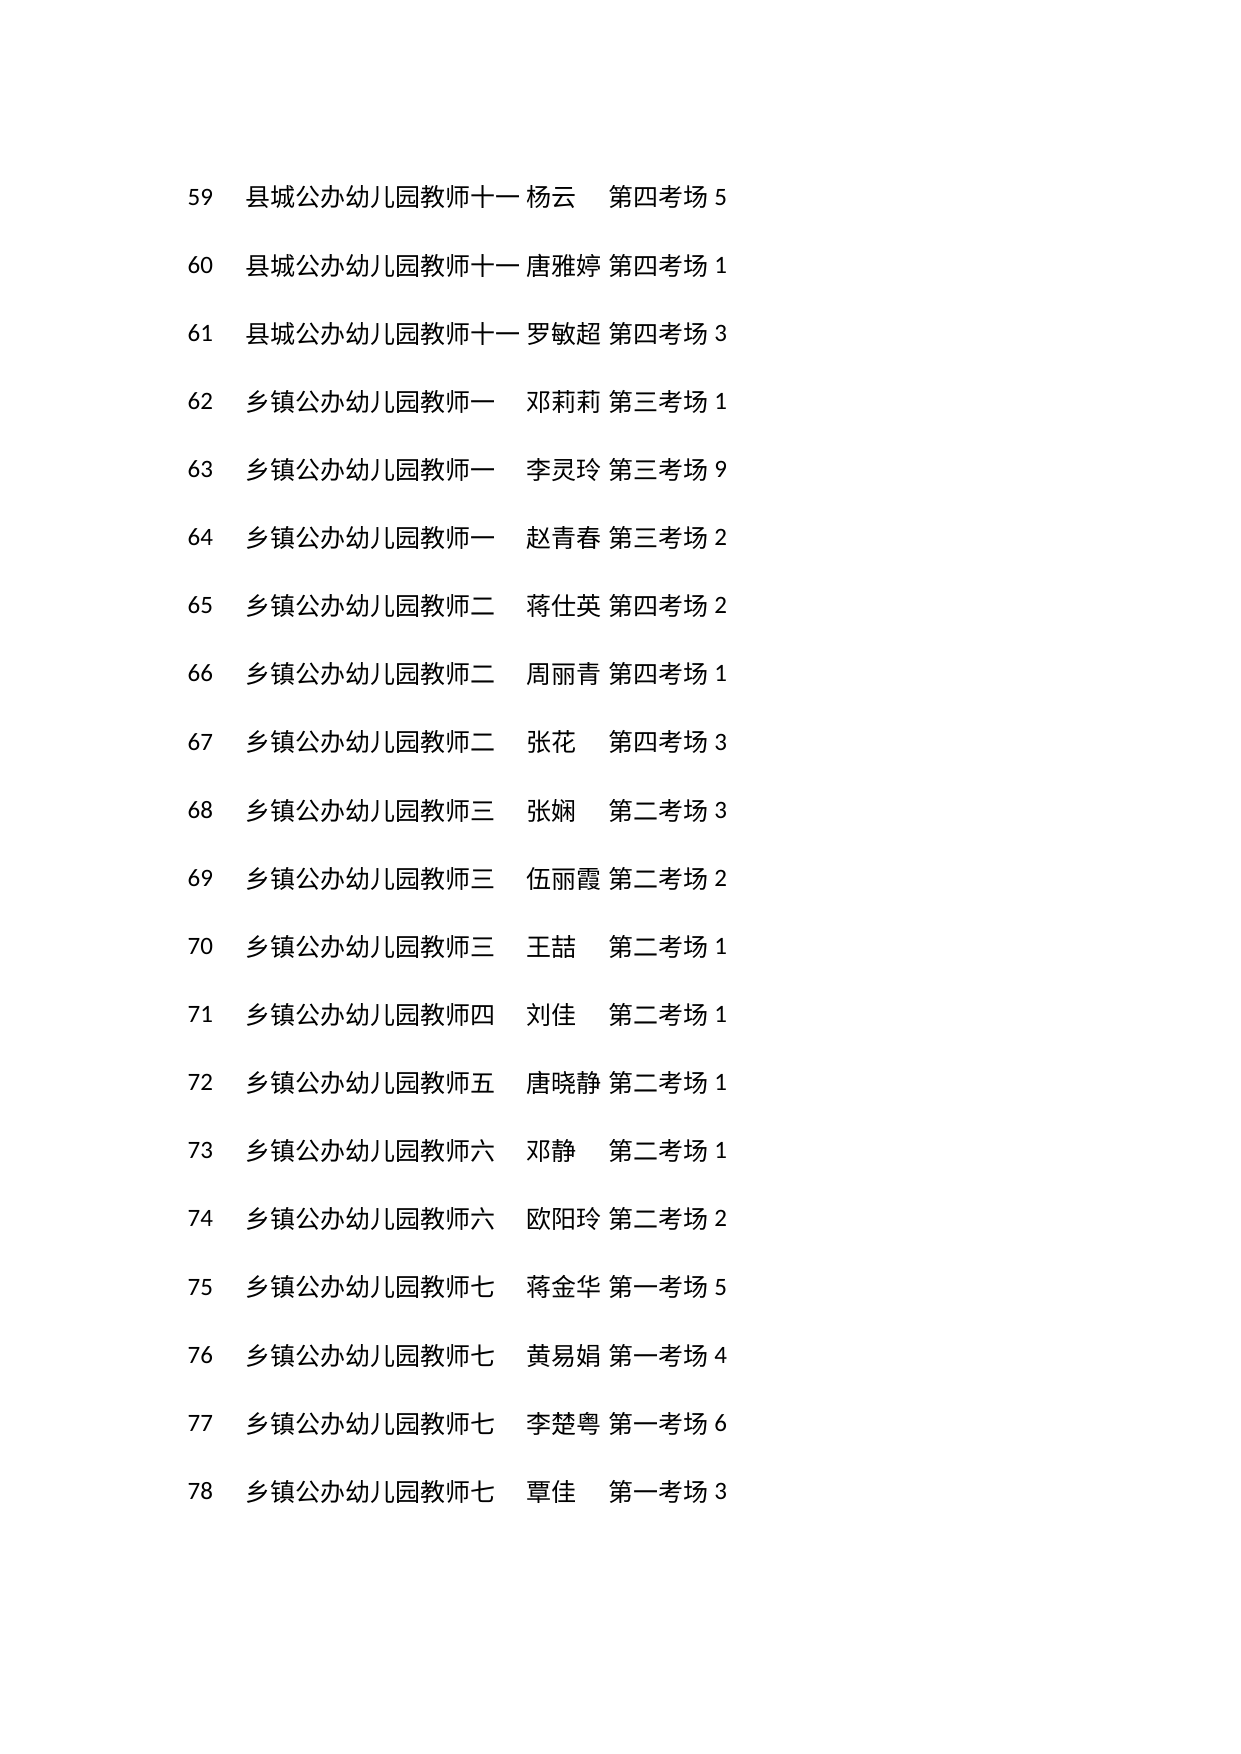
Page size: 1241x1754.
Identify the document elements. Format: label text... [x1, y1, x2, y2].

table_cell 王喆 [525, 911, 606, 979]
table_cell 第二考场 [606, 911, 712, 979]
table_cell 1 [713, 911, 820, 979]
table_cell 乡镇公办幼儿园教师七 [244, 1388, 525, 1456]
table_cell 蒋仕英 [525, 571, 606, 639]
table_cell 第二考场 [606, 843, 712, 911]
table_cell 73 [186, 1116, 244, 1184]
table_cell 5 [713, 1252, 820, 1320]
table_cell 唐雅婷 [525, 230, 606, 298]
table_cell 66 [186, 639, 244, 707]
table_cell 刘佳 [525, 980, 606, 1048]
table_cell 9 [713, 435, 820, 503]
table_cell 县城公办幼儿园教师十一 [244, 162, 525, 230]
table_cell 乡镇公办幼儿园教师三 [244, 911, 525, 979]
table_cell 5 [713, 162, 820, 230]
table_cell 4 [713, 1320, 820, 1388]
table_cell 6 [713, 1388, 820, 1456]
table_cell 乡镇公办幼儿园教师一 [244, 435, 525, 503]
table_cell 1 [713, 980, 820, 1048]
table_cell 第二考场 [606, 1116, 712, 1184]
table_cell 2 [713, 1184, 820, 1252]
table_cell 杨云 [525, 162, 606, 230]
table_cell 乡镇公办幼儿园教师三 [244, 775, 525, 843]
table_cell 第三考场 [606, 503, 712, 571]
table_cell 2 [713, 571, 820, 639]
table_cell 1 [713, 639, 820, 707]
table_cell 78 [186, 1456, 244, 1524]
table_cell 69 [186, 843, 244, 911]
table_cell 乡镇公办幼儿园教师七 [244, 1252, 525, 1320]
table_cell 邓莉莉 [525, 366, 606, 434]
table_cell 张娴 [525, 775, 606, 843]
table_cell 1 [713, 366, 820, 434]
table_cell 第二考场 [606, 980, 712, 1048]
table_cell 李灵玲 [525, 435, 606, 503]
table_cell 62 [186, 366, 244, 434]
table_cell 赵青春 [525, 503, 606, 571]
table_cell 乡镇公办幼儿园教师三 [244, 843, 525, 911]
table_cell 乡镇公办幼儿园教师六 [244, 1116, 525, 1184]
table_cell 邓静 [525, 1116, 606, 1184]
table_cell 60 [186, 230, 244, 298]
table_cell 第三考场 [606, 366, 712, 434]
table_cell 70 [186, 911, 244, 979]
table_cell 3 [713, 298, 820, 366]
table_cell 乡镇公办幼儿园教师一 [244, 366, 525, 434]
table_cell 74 [186, 1184, 244, 1252]
table_cell 第一考场 [606, 1388, 712, 1456]
table_cell 乡镇公办幼儿园教师七 [244, 1456, 525, 1524]
table_cell 县城公办幼儿园教师十一 [244, 230, 525, 298]
table_cell 68 [186, 775, 244, 843]
table_cell 64 [186, 503, 244, 571]
table_cell 李楚粤 [525, 1388, 606, 1456]
table_cell 乡镇公办幼儿园教师七 [244, 1320, 525, 1388]
table_cell 第四考场 [606, 707, 712, 775]
table_cell 2 [713, 843, 820, 911]
table_cell 唐晓静 [525, 1048, 606, 1116]
table_cell 乡镇公办幼儿园教师二 [244, 571, 525, 639]
table_cell 1 [713, 230, 820, 298]
table_cell 乡镇公办幼儿园教师六 [244, 1184, 525, 1252]
table_cell 第四考场 [606, 230, 712, 298]
table_cell 59 [186, 162, 244, 230]
table_cell 第一考场 [606, 1456, 712, 1524]
table_cell 3 [713, 707, 820, 775]
table_cell 77 [186, 1388, 244, 1456]
table_cell 伍丽霞 [525, 843, 606, 911]
table_cell 63 [186, 435, 244, 503]
table_cell 71 [186, 980, 244, 1048]
table_cell 76 [186, 1320, 244, 1388]
table_cell 75 [186, 1252, 244, 1320]
table_cell 县城公办幼儿园教师十一 [244, 298, 525, 366]
table_cell 1 [713, 1116, 820, 1184]
table_cell 第二考场 [606, 1184, 712, 1252]
table_cell 第三考场 [606, 435, 712, 503]
table_cell 第四考场 [606, 162, 712, 230]
table_cell 67 [186, 707, 244, 775]
table_cell 罗敏超 [525, 298, 606, 366]
table_cell 乡镇公办幼儿园教师二 [244, 707, 525, 775]
table_cell 乡镇公办幼儿园教师四 [244, 980, 525, 1048]
table_cell 乡镇公办幼儿园教师二 [244, 639, 525, 707]
table_cell 欧阳玲 [525, 1184, 606, 1252]
table_cell 72 [186, 1048, 244, 1116]
table_cell 第二考场 [606, 775, 712, 843]
table_cell 第二考场 [606, 1048, 712, 1116]
table_cell 蒋金华 [525, 1252, 606, 1320]
table_cell 2 [713, 503, 820, 571]
table_cell 61 [186, 298, 244, 366]
table_cell 第四考场 [606, 298, 712, 366]
table_cell 3 [713, 1456, 820, 1524]
table_cell 65 [186, 571, 244, 639]
table_cell 1 [713, 1048, 820, 1116]
table_cell 第一考场 [606, 1320, 712, 1388]
table_cell 覃佳 [525, 1456, 606, 1524]
table_cell 张花 [525, 707, 606, 775]
table_cell 第一考场 [606, 1252, 712, 1320]
table_cell 乡镇公办幼儿园教师五 [244, 1048, 525, 1116]
table_cell 第四考场 [606, 639, 712, 707]
table_cell 周丽青 [525, 639, 606, 707]
table_cell 黄易娟 [525, 1320, 606, 1388]
table_cell 3 [713, 775, 820, 843]
table_cell 第四考场 [606, 571, 712, 639]
table_cell 乡镇公办幼儿园教师一 [244, 503, 525, 571]
